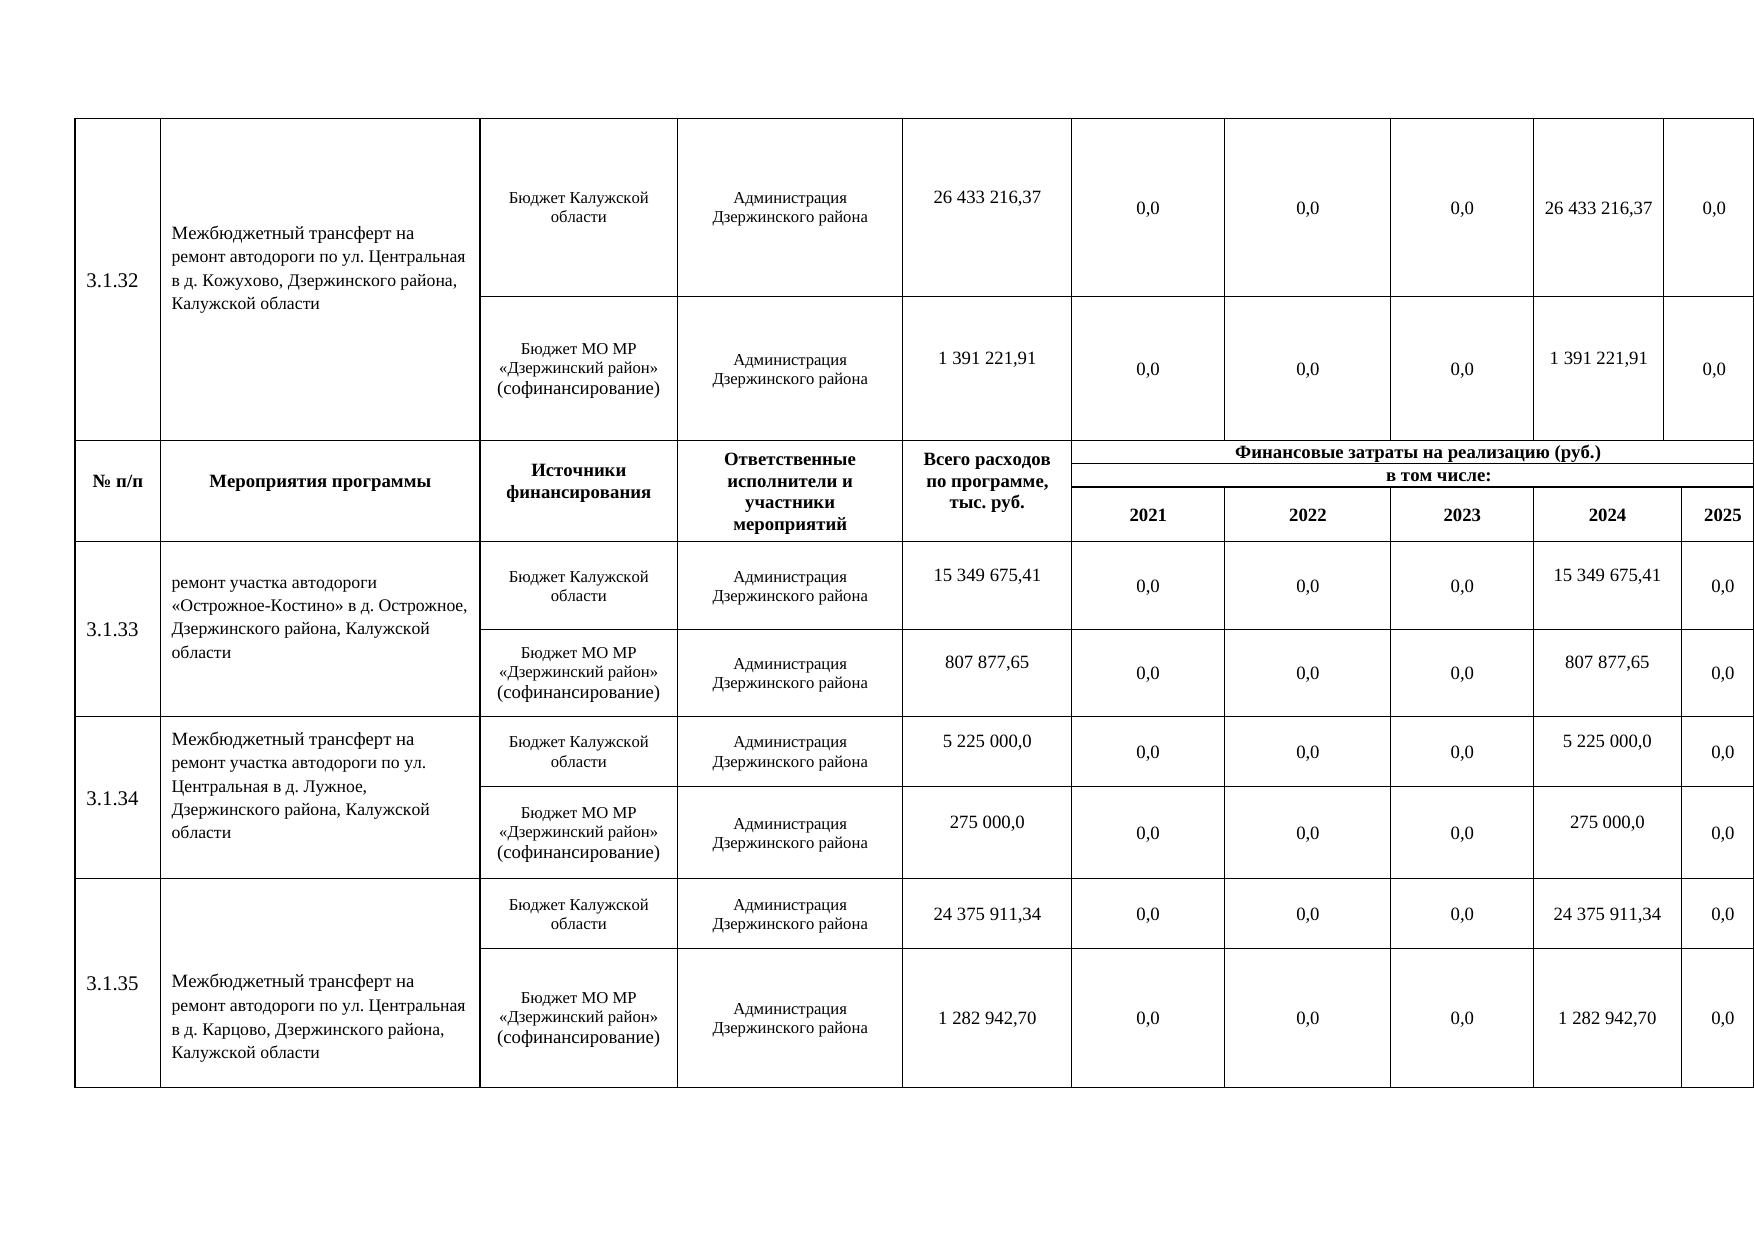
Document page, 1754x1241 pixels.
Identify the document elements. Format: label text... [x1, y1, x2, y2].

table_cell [678, 949, 902, 1087]
table_cell 0,0 [1225, 119, 1390, 296]
table_cell Администрация Дзержинского района [678, 879, 902, 948]
table_cell Всего расходов по программе, тыс. руб. [903, 441, 1071, 541]
table_cell 0,0 [1391, 879, 1533, 948]
table_cell 0,0 [1225, 879, 1390, 948]
table_cell 1 282 942,70 [903, 949, 1071, 1087]
table_cell 0,0 [1682, 787, 1753, 878]
table_cell 0,0 [1664, 297, 1753, 440]
table_cell Бюджет Калужской области [481, 119, 677, 296]
table_cell 0,0 [1225, 717, 1390, 786]
table_cell 1 391 221,91 [903, 297, 1071, 440]
table_cell 0,0 [1225, 787, 1390, 878]
table_cell 0,0 [1682, 630, 1753, 716]
table_cell 0,0 [1682, 542, 1753, 629]
table_cell 3.1.33 [76, 542, 160, 716]
table_cell 26 433 216,37 [903, 119, 1071, 296]
table_cell 5 225 000,0 [903, 717, 1071, 786]
table_cell Мероприятия программы [161, 441, 479, 541]
table_cell 275 000,0 [1534, 787, 1681, 878]
table_cell 24 375 911,34 [903, 879, 1071, 948]
table_cell 3.1.35 [76, 879, 160, 1087]
table_cell 3.1.34 [76, 717, 160, 878]
table_cell в том числе: [1072, 464, 1753, 486]
table_cell 807 877,65 [903, 630, 1071, 716]
table_cell 1 282 942,70 [1534, 949, 1681, 1087]
table_cell Администрация Дзержинского района [678, 717, 902, 786]
table_cell 2024 [1534, 488, 1681, 541]
table_cell 5 225 000,0 [1534, 717, 1681, 786]
table_cell Бюджет Калужской области [481, 542, 677, 629]
table_cell 275 000,0 [903, 787, 1071, 878]
table_cell 0,0 [1072, 119, 1224, 296]
table_cell 0,0 [1072, 879, 1224, 948]
table_cell 0,0 [1391, 949, 1533, 1087]
table_cell 0,0 [1072, 542, 1224, 629]
table_cell 0,0 [1391, 787, 1533, 878]
table_cell 0,0 [1391, 717, 1533, 786]
table_cell 0,0 [1391, 119, 1533, 296]
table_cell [678, 119, 902, 296]
table_cell Финансовые затраты на реализацию (руб.) [1072, 441, 1753, 463]
table_cell 15 349 675,41 [903, 542, 1071, 629]
table_cell 0,0 [1072, 787, 1224, 878]
table_cell 0,0 [1391, 630, 1533, 716]
table_cell Бюджет Калужской области [481, 879, 677, 948]
table_cell Межбюджетный трансферт на ремонт автодороги по ул. Центральная в д. Кожухово, Дзержинского района, Калужской области [161, 119, 479, 440]
table_cell Межбюджетный трансферт на ремонт автодороги по ул. Центральная в д. Карцово, Дзержинского района, Калужской области [161, 879, 479, 1087]
table_cell Бюджет Калужской области [481, 717, 677, 786]
table_cell 0,0 [1391, 542, 1533, 629]
table_cell № п/п [76, 441, 160, 541]
table_cell 0,0 [1391, 297, 1533, 440]
table_cell Администрация Дзержинского района [678, 297, 902, 440]
table_cell 2022 [1225, 488, 1390, 541]
table_cell ремонт участка автодороги «Острожное-Костино» в д. Острожное, Дзержинского района, Калужской области [161, 542, 479, 716]
table_cell 2021 [1072, 488, 1224, 541]
table_cell 0,0 [1664, 119, 1753, 296]
table_cell 24 375 911,34 [1534, 879, 1681, 948]
table_cell 0,0 [1225, 949, 1390, 1087]
table_cell 2025 [1682, 488, 1753, 541]
table_cell Бюджет МО МР «Дзержинский район» (софинансирование) [481, 787, 677, 878]
table_cell Администрация Дзержинского района [678, 542, 902, 629]
table_cell 26 433 216,37 [1534, 119, 1663, 296]
table_cell 15 349 675,41 [1534, 542, 1681, 629]
table_cell Источники финансирования [481, 441, 677, 541]
table_cell 0,0 [1225, 630, 1390, 716]
table_cell 0,0 [1072, 630, 1224, 716]
table_cell Бюджет МО МР «Дзержинский район» (софинансирование) [481, 630, 677, 716]
table_cell 0,0 [1072, 717, 1224, 786]
table_cell Администрация Дзержинского района [678, 787, 902, 878]
table_cell 807 877,65 [1534, 630, 1681, 716]
table_cell Межбюджетный трансферт на ремонт участка автодороги по ул. Центральная в д. Лужное, Дзержинского района, Калужской области [161, 717, 479, 878]
table_cell 0,0 [1682, 879, 1753, 948]
table_cell Администрация Дзержинского района [678, 630, 902, 716]
table_cell 0,0 [1225, 542, 1390, 629]
table_cell 0,0 [1225, 297, 1390, 440]
table_cell 0,0 [1682, 949, 1753, 1087]
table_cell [481, 949, 677, 1087]
table_cell 0,0 [1072, 949, 1224, 1087]
table_cell 0,0 [1682, 717, 1753, 786]
table_cell Ответственные исполнители и участники мероприятий [678, 441, 902, 541]
table_cell 3.1.32 [76, 119, 160, 440]
table_cell 0,0 [1072, 297, 1224, 440]
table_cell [481, 297, 677, 440]
table_cell 2023 [1391, 488, 1533, 541]
table_cell 1 391 221,91 [1534, 297, 1663, 440]
